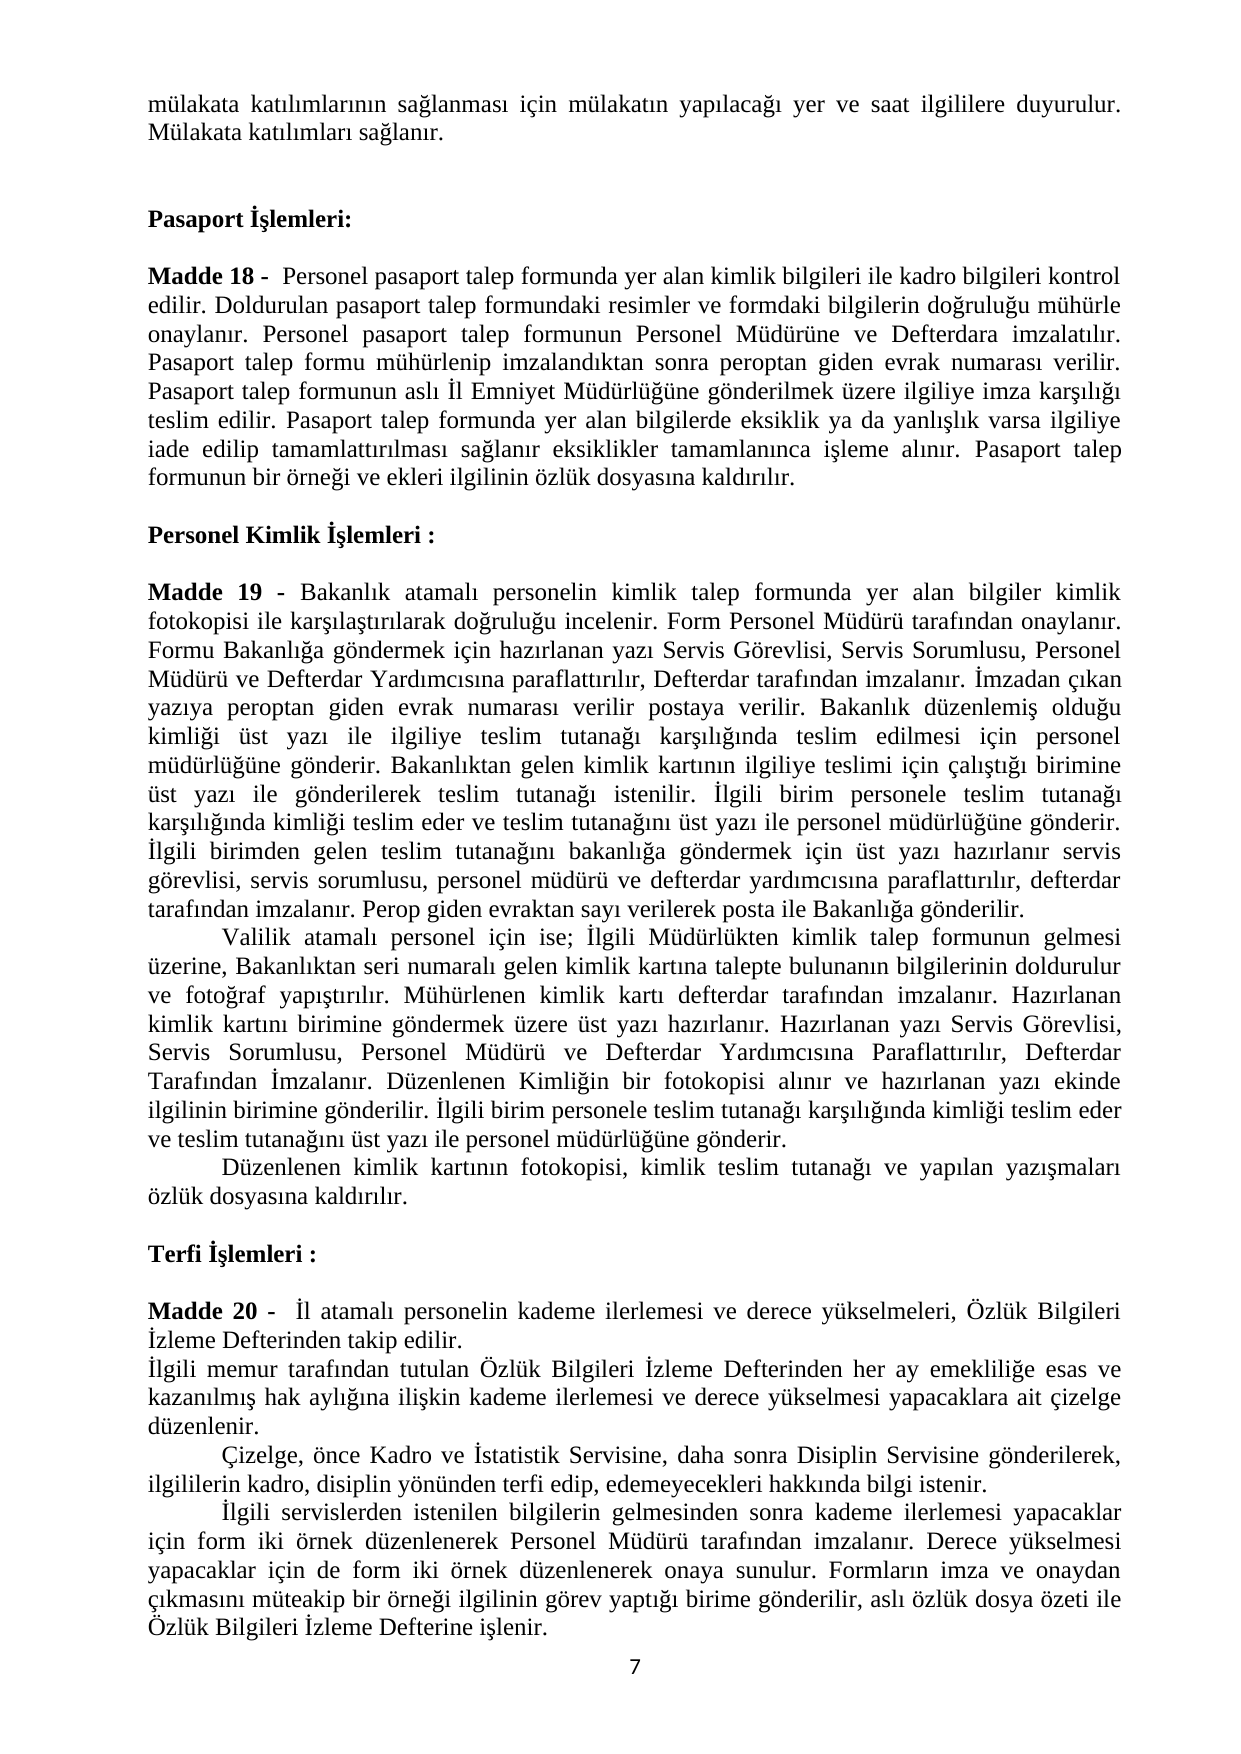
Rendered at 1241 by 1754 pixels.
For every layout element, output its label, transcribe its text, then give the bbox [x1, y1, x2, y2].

text Madde 18 - Personel pasaport talep formunda yer alan kimlik bilgileri ile kadro bilgileri kontrol edilir. Doldurulan pasaport talep formundaki resimler ve formdaki bilgilerin doğruluğu mühürle onaylanır. Personel pasaport talep formunun Personel Müdürüne ve Defterdara imzalatılır. Pasaport talep formu mühürlenip imzalandıktan sonra peroptan giden evrak numarası verilir. Pasaport talep formunun aslı İl Emniyet Müdürlüğüne gönderilmek üzere ilgiliye imza karşılığı teslim edilir. Pasaport talep formunda yer alan bilgilerde eksiklik ya da yanlışlık varsa ilgiliye iade edilip tamamlattırılması sağlanır eksiklikler tamamlanınca işleme alınır. Pasaport talep formunun bir örneği ve ekleri ilgilinin özlük dosyasına kaldırılır. [148, 261, 1122, 491]
text Çizelge, önce Kadro ve İstatistik Servisine, daha sonra Disiplin Servisine gönderilerek, ilgililerin kadro, disiplin yönünden terfi edip, edemeyecekleri hakkında bilgi istenir. [148, 1440, 1122, 1497]
text İlgili servislerden istenilen bilgilerin gelmesinden sonra kademe ilerlemesi yapacaklar için form iki örnek düzenlenerek Personel Müdürü tarafından imzalanır. Derece yükselmesi yapacaklar için de form iki örnek düzenlenerek onaya sunulur. Formların imza ve onaydan çıkmasını müteakip bir örneği ilgilinin görev yaptığı birime gönderilir, aslı özlük dosya özeti ile Özlük Bilgileri İzleme Defterine işlenir. [148, 1497, 1122, 1641]
text Düzenlenen kimlik kartının fotokopisi, kimlik teslim tutanağı ve yapılan yazışmaları özlük dosyasına kaldırılır. [148, 1152, 1122, 1210]
text Pasaport İşlemleri: [148, 204, 1122, 232]
text Madde 20 - İl atamalı personelin kademe ilerlemesi ve derece yükselmeleri, Özlük Bilgileri İzleme Defterinden takip edilir. [148, 1296, 1122, 1354]
text İlgili memur tarafından tutulan Özlük Bilgileri İzleme Defterinden her ay emekliliğe esas ve kazanılmış hak aylığına ilişkin kademe ilerlemesi ve derece yükselmesi yapacaklara ait çizelge düzenlenir. [148, 1354, 1122, 1440]
text Valilik atamalı personel için ise; İlgili Müdürlükten kimlik talep formunun gelmesi üzerine, Bakanlıktan seri numaralı gelen kimlik kartına talepte bulunanın bilgilerinin doldurulur ve fotoğraf yapıştırılır. Mühürlenen kimlik kartı defterdar tarafından imzalanır. Hazırlanan kimlik kartını birimine göndermek üzere üst yazı hazırlanır. Hazırlanan yazı Servis Görevlisi, Servis Sorumlusu, Personel Müdürü ve Defterdar Yardımcısına Paraflattırılır, Defterdar Tarafından İmzalanır. Düzenlenen Kimliğin bir fotokopisi alınır ve hazırlanan yazı ekinde ilgilinin birimine gönderilir. İlgili birim personele teslim tutanağı karşılığında kimliği teslim eder ve teslim tutanağını üst yazı ile personel müdürlüğüne gönderir. [148, 922, 1122, 1152]
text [148, 89, 1122, 146]
text Personel Kimlik İşlemleri : [148, 520, 1122, 549]
text Madde 19 - Bakanlık atamalı personelin kimlik talep formunda yer alan bilgiler kimlik fotokopisi ile karşılaştırılarak doğruluğu incelenir. Form Personel Müdürü tarafından onaylanır. Formu Bakanlığa göndermek için hazırlanan yazı Servis Görevlisi, Servis Sorumlusu, Personel Müdürü ve Defterdar Yardımcısına paraflattırılır, Defterdar tarafından imzalanır. İmzadan çıkan yazıya peroptan giden evrak numarası verilir postaya verilir. Bakanlık düzenlemiş olduğu kimliği üst yazı ile ilgiliye teslim tutanağı karşılığında teslim edilmesi için personel müdürlüğüne gönderir. Bakanlıktan gelen kimlik kartının ilgiliye teslimi için çalıştığı birimine üst yazı ile gönderilerek teslim tutanağı istenilir. İlgili birim personele teslim tutanağı karşılığında kimliği teslim eder ve teslim tutanağını üst yazı ile personel müdürlüğüne gönderir. İlgili birimden gelen teslim tutanağını bakanlığa göndermek için üst yazı hazırlanır servis görevlisi, servis sorumlusu, personel müdürü ve defterdar yardımcısına paraflattırılır, defterdar tarafından imzalanır. Perop giden evraktan sayı verilerek posta ile Bakanlığa gönderilir. [148, 577, 1122, 922]
text Terfi İşlemleri : [148, 1239, 1122, 1267]
